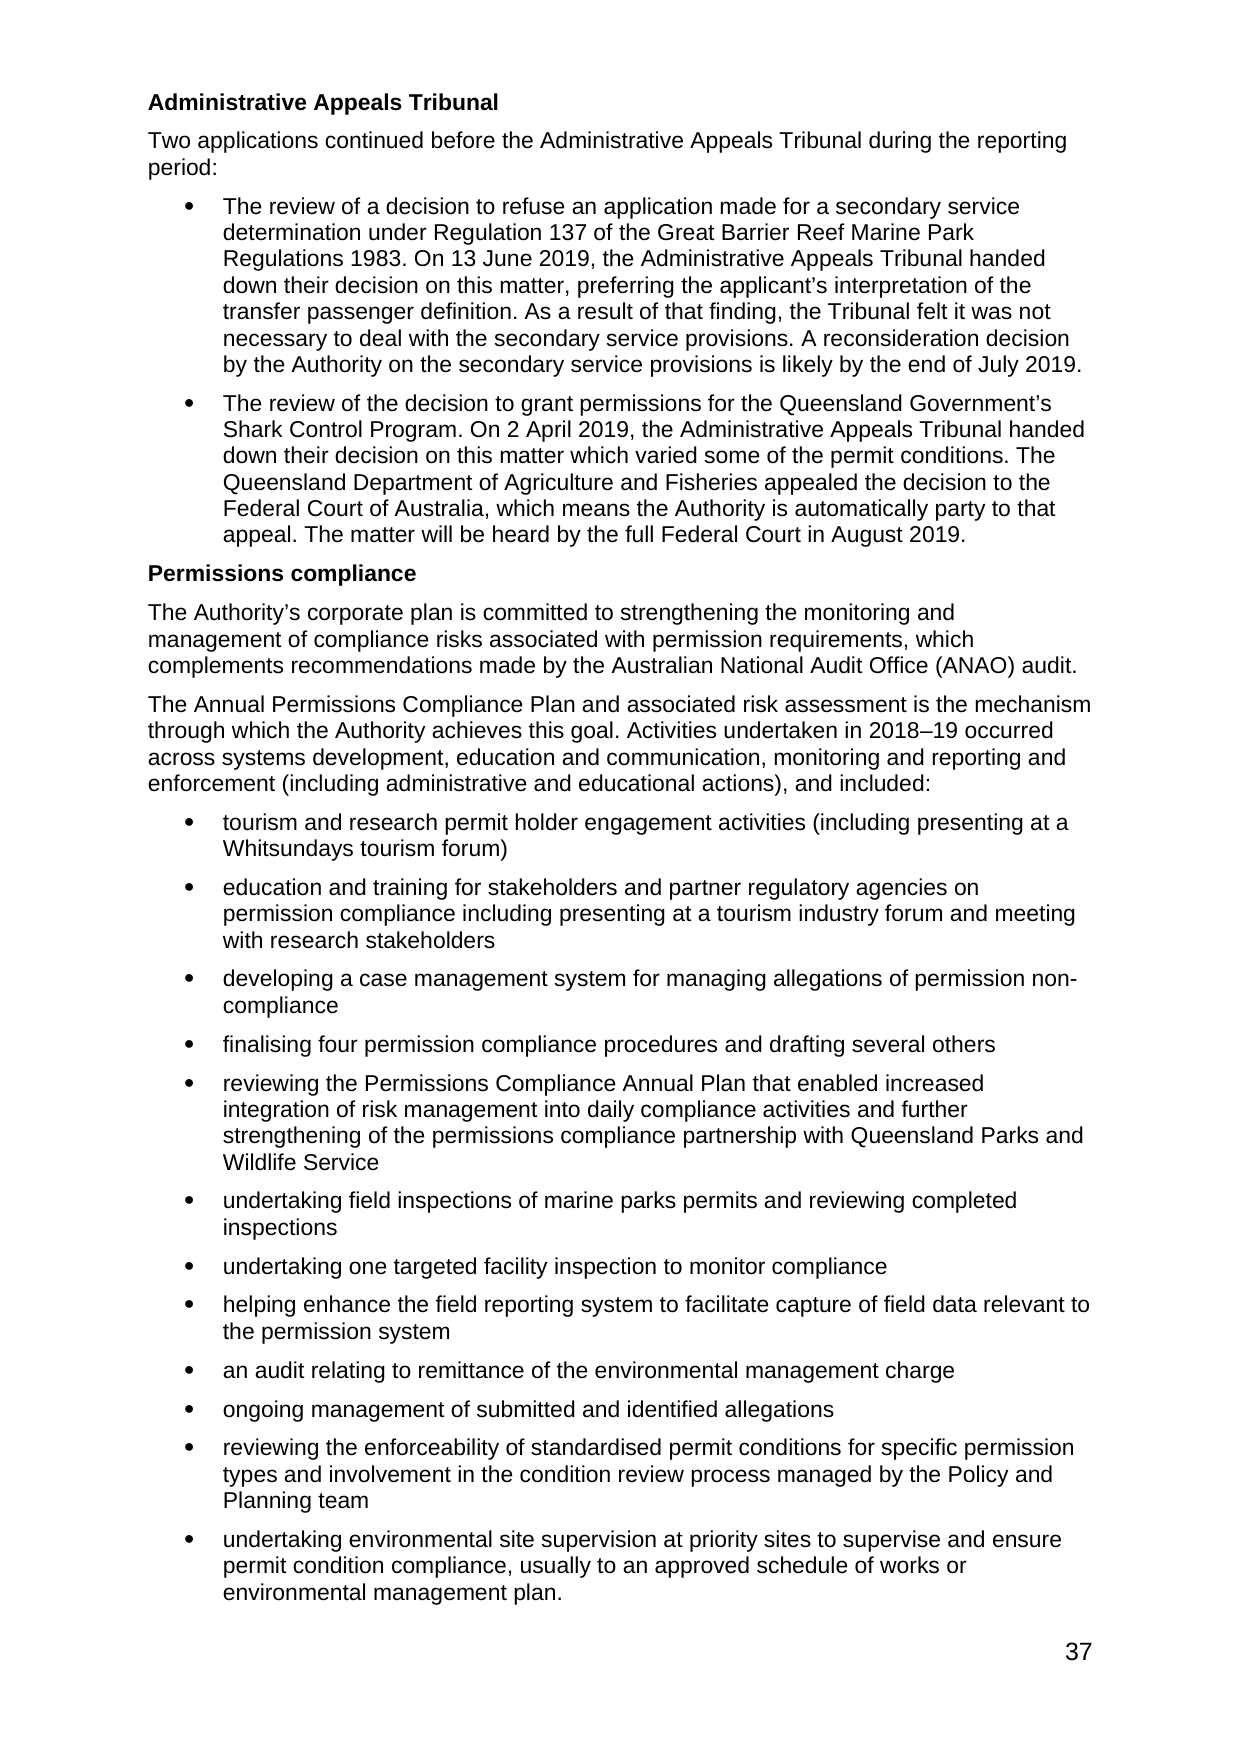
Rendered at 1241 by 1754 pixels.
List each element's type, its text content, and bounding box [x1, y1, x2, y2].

text developing a case management system for managing allegations of permission non-compliance [185, 965, 1092, 1018]
text finalising four permission compliance procedures and drafting several others [185, 1031, 1092, 1057]
text The review of the decision to grant permissions for the Queensland Government’s Shark Control Program. On 2 April 2019, the Administrative Appeals Tribunal handed down their decision on this matter which varied some of the permit conditions. The Queensland Department of Agriculture and Fisheries appealed the decision to the Federal Court of Australia, which means the Authority is automatically party to that appeal. The matter will be heard by the full Federal Court in August 2019. [185, 390, 1092, 548]
text tourism and research permit holder engagement activities (including presenting at a Whitsundays tourism forum) [185, 809, 1092, 861]
text undertaking one targeted facility inspection to monitor compliance [185, 1253, 1092, 1279]
subtitle Administrative Appeals Tribunal [148, 89, 1092, 115]
text The Authority’s corporate plan is committed to strengthening the monitoring and management of compliance risks associated with permission requirements, which complements recommendations made by the Australian National Audit Office (ANAO) audit. [148, 599, 1092, 678]
text reviewing the enforceability of standardised permit conditions for specific permission types and involvement in the condition review process managed by the Policy and Planning team [185, 1434, 1092, 1513]
text undertaking environmental site supervision at priority sites to supervise and ensure permit condition compliance, usually to an approved schedule of works or environmental management plan. [185, 1526, 1092, 1605]
text helping enhance the field reporting system to facilitate capture of field data relevant to the permission system [185, 1291, 1092, 1344]
text undertaking field inspections of marine parks permits and reviewing completed inspections [185, 1187, 1092, 1240]
text The review of a decision to refuse an application made for a secondary service determination under Regulation 137 of the Great Barrier Reef Marine Park Regulations 1983. On 13 June 2019, the Administrative Appeals Tribunal handed down their decision on this matter, preferring the applicant’s interpretation of the transfer passenger definition. As a result of that finding, the Tribunal felt it was not necessary to deal with the secondary service provisions. A reconsideration decision by the Authority on the secondary service provisions is likely by the end of July 2019. [185, 193, 1092, 377]
text an audit relating to remittance of the environmental management charge [185, 1357, 1092, 1383]
text Two applications continued before the Administrative Appeals Tribunal during the reporting period: [148, 127, 1092, 180]
text reviewing the Permissions Compliance Annual Plan that enabled increased integration of risk management into daily compliance activities and further strengthening of the permissions compliance partnership with Queensland Parks and Wildlife Service [185, 1069, 1092, 1175]
text ongoing management of submitted and identified allegations [185, 1396, 1092, 1422]
text education and training for stakeholders and partner regulatory agencies on permission compliance including presenting at a tourism industry forum and meeting with research stakeholders [185, 874, 1092, 953]
text The Annual Permissions Compliance Plan and associated risk assessment is the mechanism through which the Authority achieves this goal. Activities undertaken in 2018–19 occurred across systems development, education and communication, monitoring and reporting and enforcement (including administrative and educational actions), and included: [148, 691, 1092, 796]
subtitle Permissions compliance [148, 560, 1092, 587]
